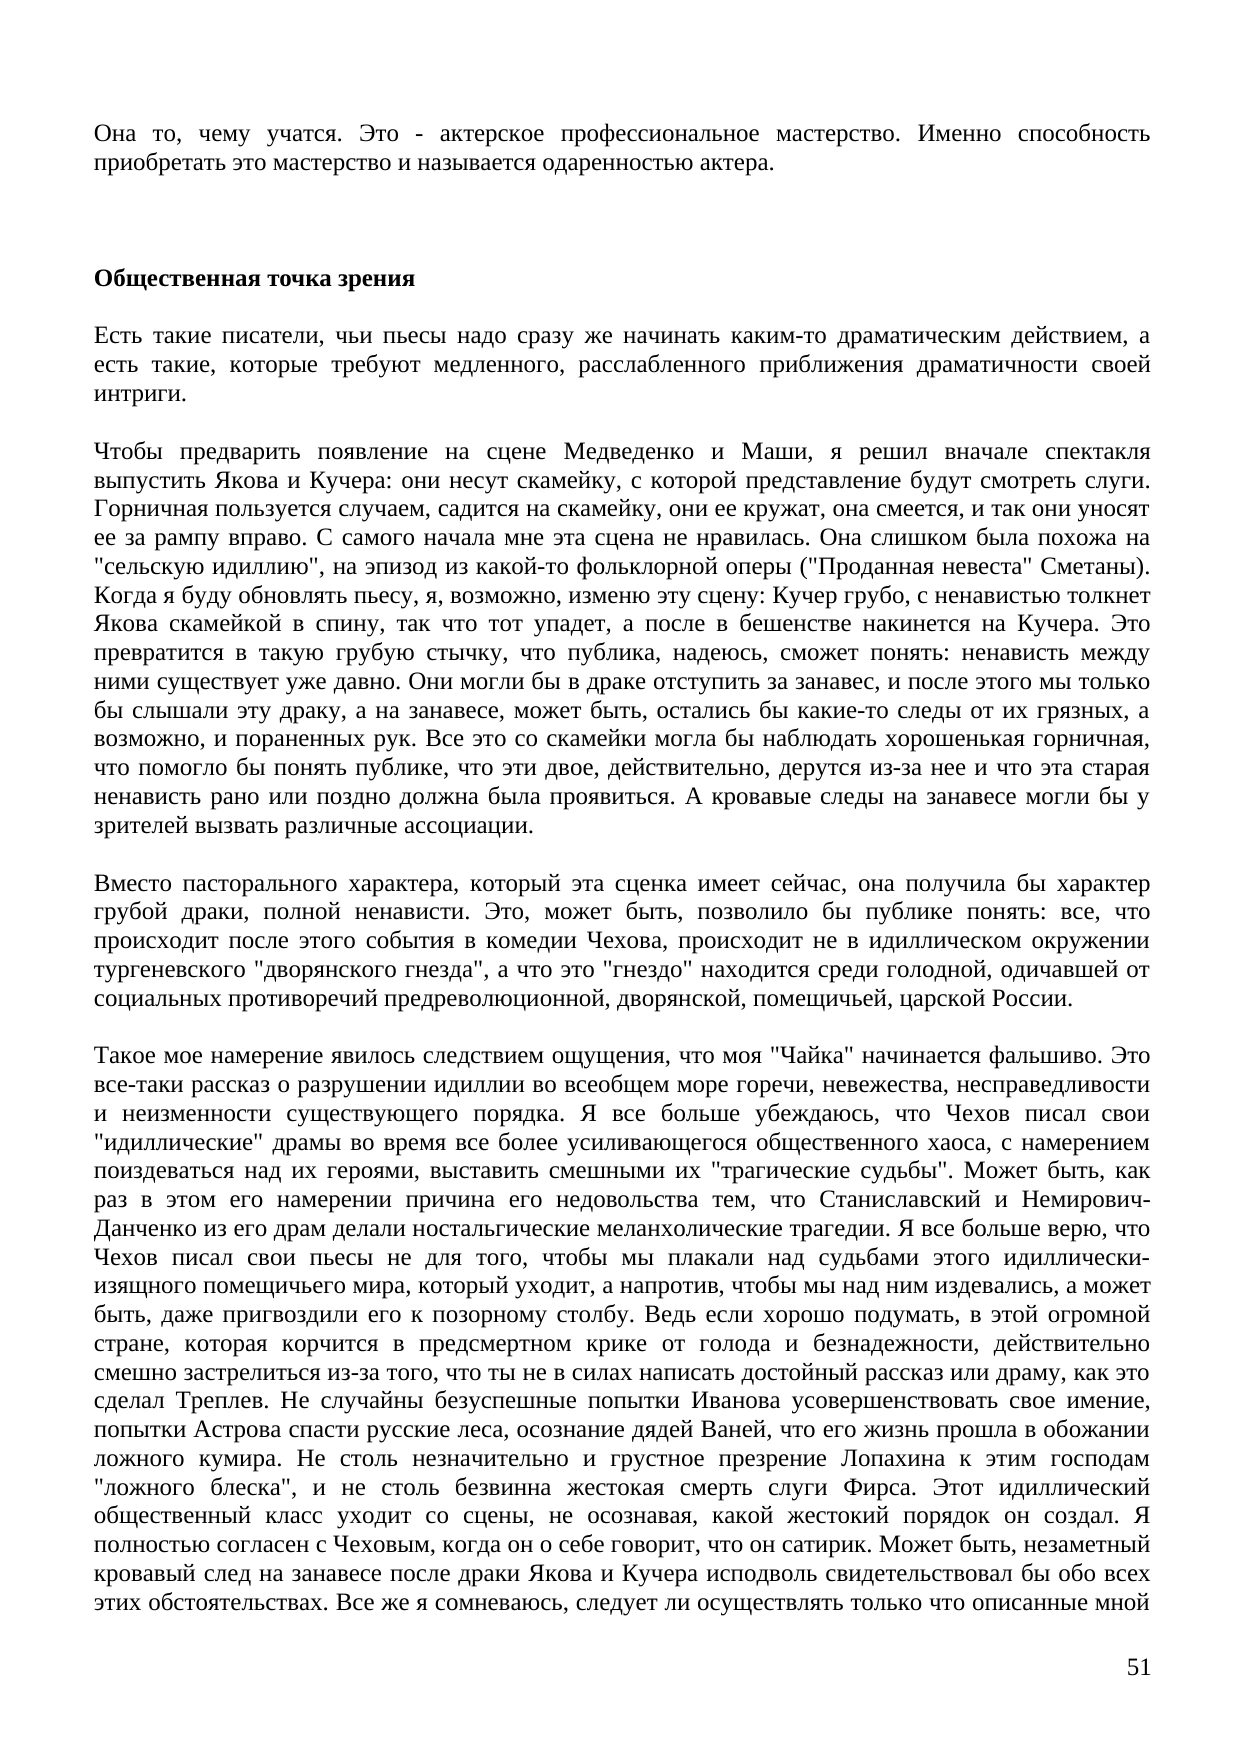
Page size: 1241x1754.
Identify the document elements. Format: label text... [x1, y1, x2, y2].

subtitle Общественная точка зрения [94, 263, 1152, 291]
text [94, 118, 1152, 176]
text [94, 1041, 1152, 1616]
text Чтобы предварить появление на сцене Медведенко и Маши, я решил вначале спектакля выпустить Якова и Кучера: они несут скамейку, с которой представление будут смотреть слуги. Горничная пользуется случаем, садится на скамейку, они ее кружат, она смеется, и так они уносят ее за рампу вправо. С самого начала мне эта сцена не нравилась. Она слишком была похожа на "сельскую идиллию", на эпизод из какой-то фольклорной оперы ("Проданная невеста" Сметаны). Когда я буду обновлять пьесу, я, возможно, изменю эту сцену: Кучер грубо, с ненавистью толкнет Якова скамейкой в спину, так что тот упадет, а после в бешенстве накинется на Кучера. Это превратится в такую грубую стычку, что публика, надеюсь, сможет понять: ненависть между ними существует уже давно. Они могли бы в драке отступить за занавес, и после этого мы только бы слышали эту драку, а на занавесе, может быть, остались бы какие-то следы от их грязных, а возможно, и пораненных рук. Все это со скамейки могла бы наблюдать хорошенькая горничная, что помогло бы понять публике, что эти двое, действительно, дерутся из-за нее и что эта старая ненависть рано или поздно должна была проявиться. А кровавые следы на занавесе могли бы у зрителей вызвать различные ассоциации. [94, 436, 1152, 838]
text Вместо пасторального характера, который эта сценка имеет сейчас, она получила бы характер грубой драки, полной ненависти. Это, может быть, позволило бы публике понять: все, что происходит после этого события в комедии Чехова, происходит не в идиллическом окружении тургеневского "дворянского гнезда", а что это "гнездо" находится среди голодной, одичавшей от социальных противоречий предреволюционной, дворянской, помещичьей, царской России. [94, 868, 1152, 1011]
text Есть такие писатели, чьи пьесы надо сразу же начинать каким-то драматическим действием, а есть такие, которые требуют медленного, расслабленного приближения драматичности своей интриги. [94, 321, 1152, 407]
